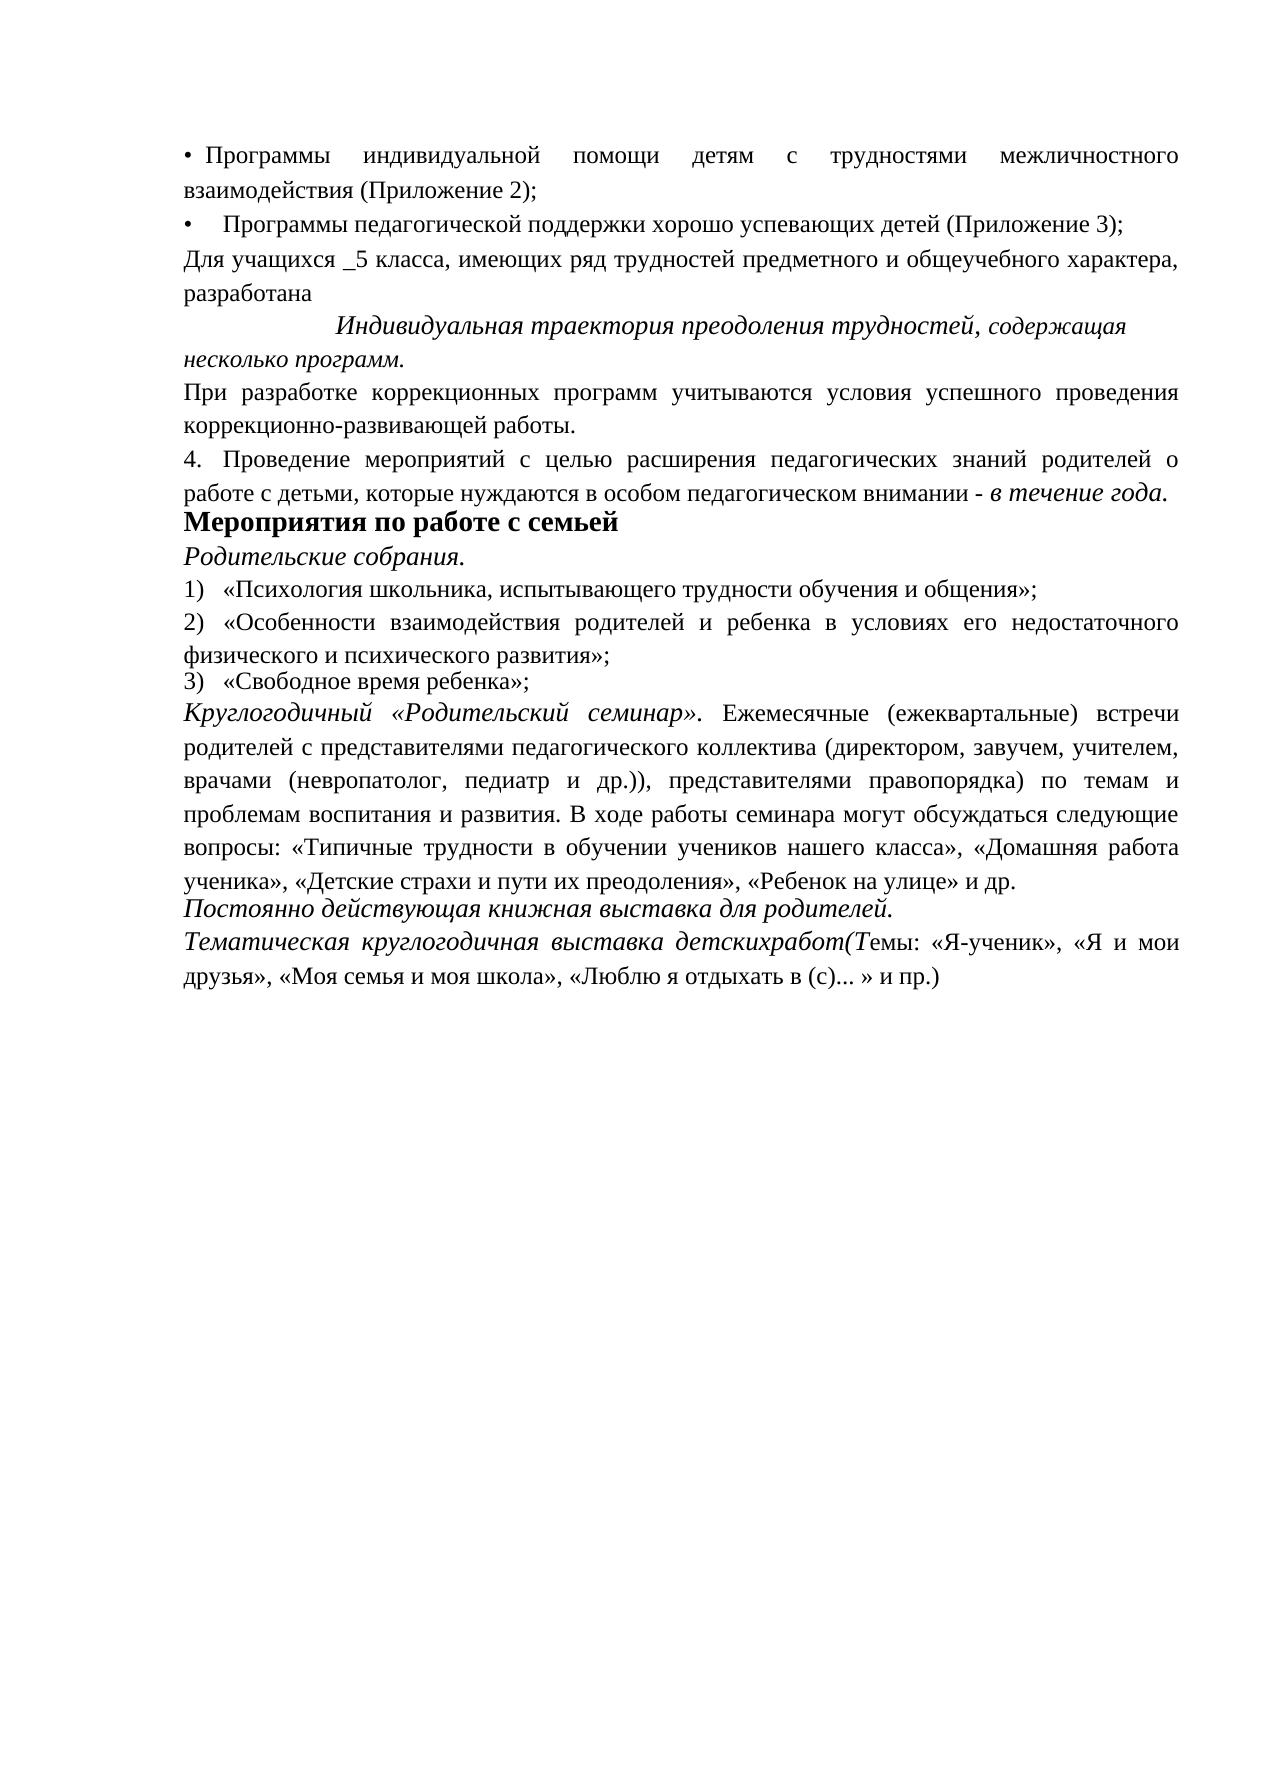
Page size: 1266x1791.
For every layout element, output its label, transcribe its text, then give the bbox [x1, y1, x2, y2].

list «Особенности взаимодействия родителей и ребенка в условиях его недостаточного физического и психического развития»; [183, 605, 1180, 670]
text Постоянно действующая книжная выставка для родителей. [183, 896, 1265, 923]
text При разработке коррекционных программ учитываются условия успешного проведения коррекционно-развивающей работы. [183, 373, 1180, 441]
list «Психология школьника, испытывающего трудности обучения и общения»; [183, 571, 1180, 605]
text Мероприятия по работе с семьей [183, 508, 1265, 538]
list Программы индивидуальной помощи детям с трудностями межличностного взаимодействия (Приложение 2); [183, 136, 1180, 205]
text Круглогодичный «Родительский семинар». Ежемесячные (ежеквартальные) встречи родителей с представителями педагогического коллектива (директором, завучем, учителем, врачами (невропатолог, педиатр и др.)), представителями правопорядка) по темам и проблемам воспитания и развития. В ходе работы семинара могут обсуждаться следующие вопросы: «Типичные трудности в обучении учеников нашего класса», «Домашняя работа ученика», «Детские страхи и пути их преодоления», «Ребенок на улице» и др. [183, 695, 1180, 896]
list Проведение мероприятий с целью расширения педагогических знаний родителей о работе с детьми, которые нуждаются в особом педагогическом внимании - в течение года. [183, 441, 1180, 508]
text Родительские собрания. [183, 543, 1265, 570]
text Для учащихся _5 класса, имеющих ряд трудностей предметного и общеучебного характера, разработана [183, 239, 1180, 308]
text Индивидуальная траектория преодоления трудностей, содержащая несколько программ. [183, 308, 1180, 373]
list «Свободное время ребенка»; [183, 670, 1265, 695]
text Тематическая круглогодичная выставка детскихработ(Темы: «Я-ученик», «Я и мои друзья», «Моя семья и моя школа», «Люблю я отдыхать в (с)... » и пр.) [183, 924, 1180, 991]
list Программы педагогической поддержки хорошо успевающих детей (Приложение 3); [183, 205, 1180, 239]
